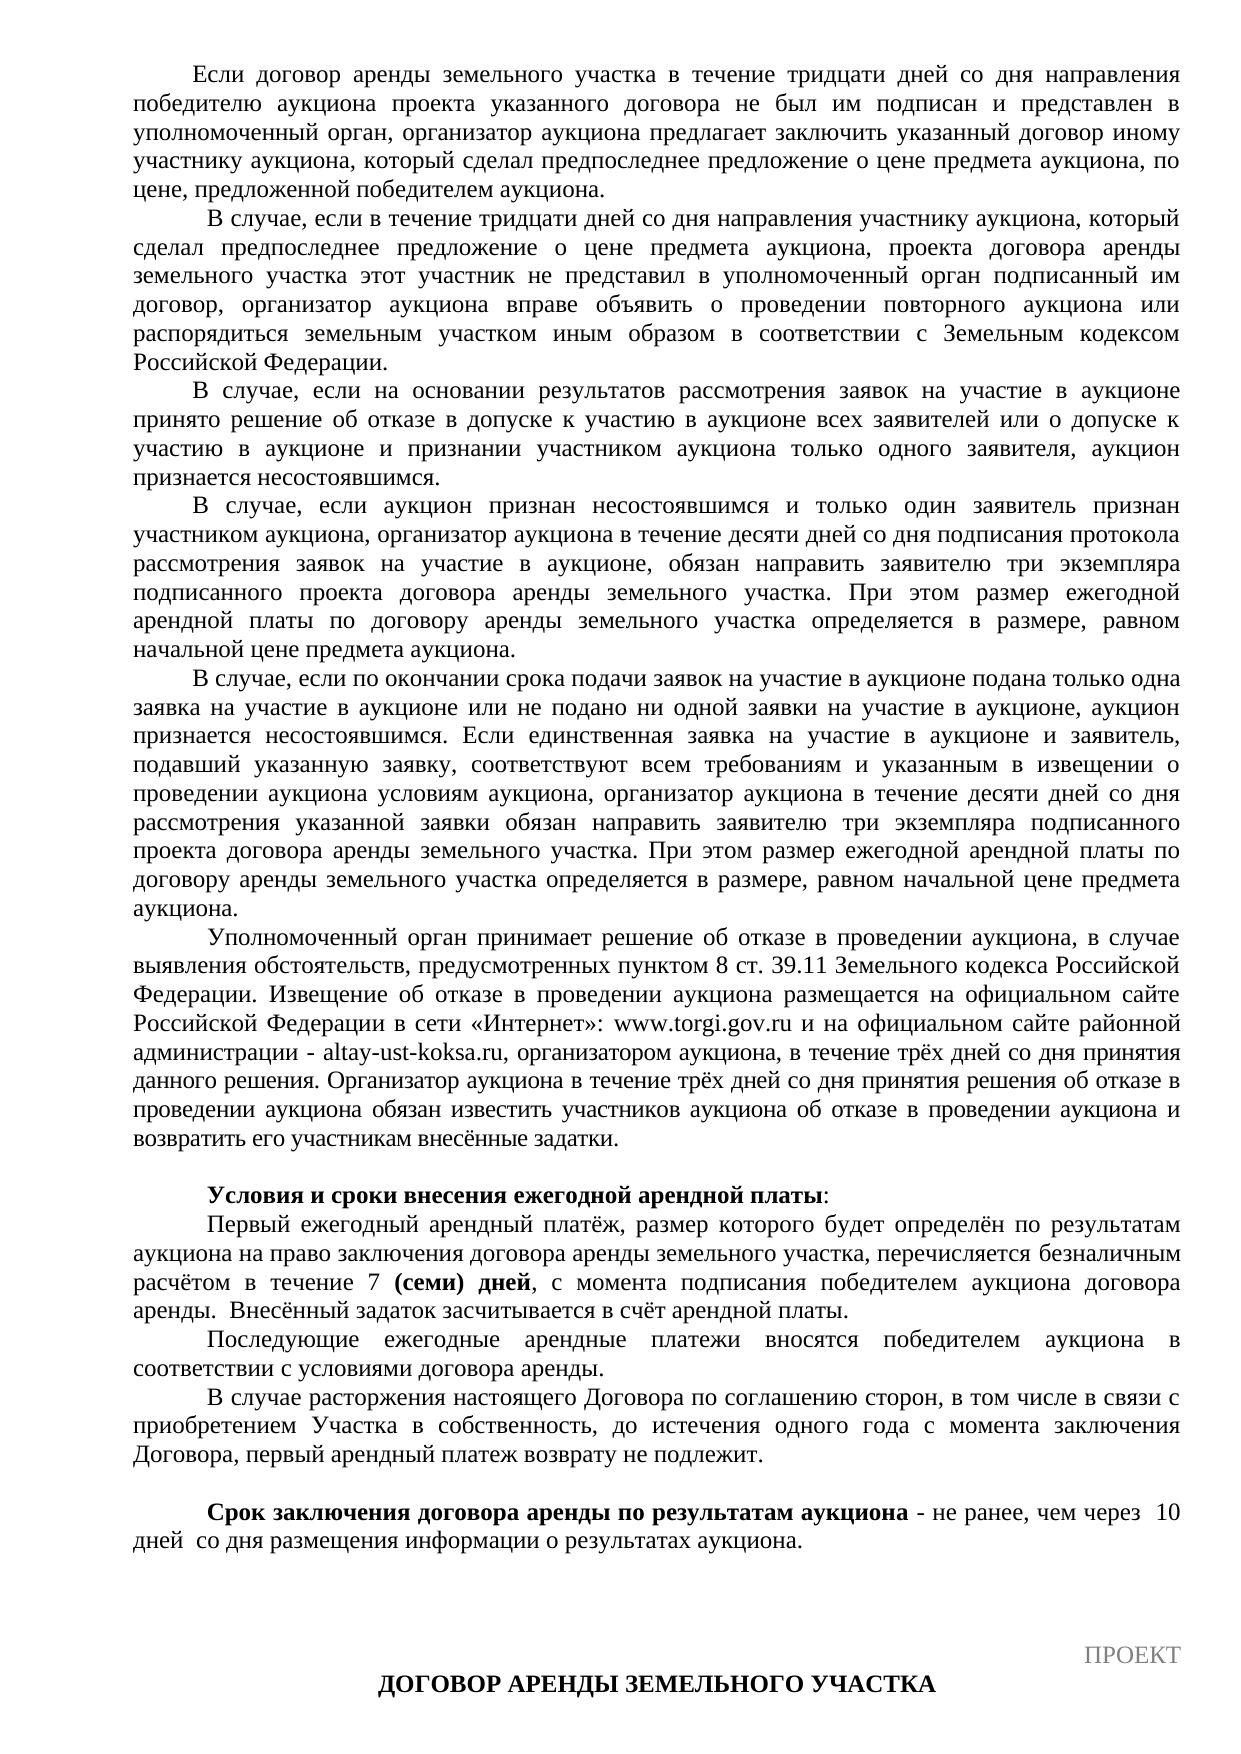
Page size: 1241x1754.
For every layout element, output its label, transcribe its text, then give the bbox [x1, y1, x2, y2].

text Условия и сроки внесения ежегодной арендной платы: [133, 1180, 1181, 1209]
text Срок заключения договора аренды по результатам аукциона - не ранее, чем через 10 дней со дня размещения информации о результатах аукциона. [133, 1497, 1181, 1554]
text Уполномоченный орган принимает решение об отказе в проведении аукциона, в случае выявления обстоятельств, предусмотренных пунктом 8 ст. 39.11 Земельного кодекса Российской Федерации. Извещение об отказе в проведении аукциона размещается на официальном сайте Российской Федерации в сети «Интернет»: www.torgi.gov.ru и на официальном сайте районной администрации - altay-ust-koksa.ru, организатором аукциона, в течение трёх дней со дня принятия данного решения. Организатор аукциона в течение трёх дней со дня принятия решения об отказе в проведении аукциона обязан известить участников аукциона об отказе в проведении аукциона и возвратить его участникам внесённые задатки. [133, 922, 1181, 1152]
text В случае расторжения настоящего Договора по соглашению сторон, в том числе в связи с приобретением Участка в собственность, до истечения одного года с момента заключения Договора, первый арендный платеж возврату не подлежит. [133, 1382, 1181, 1468]
text В случае, если по окончании срока подачи заявок на участие в аукционе подана только одна заявка на участие в аукционе или не подано ни одной заявки на участие в аукционе, аукцион признается несостоявшимся. Если единственная заявка на участие в аукционе и заявитель, подавший указанную заявку, соответствуют всем требованиям и указанным в извещении о проведении аукциона условиям аукциона, организатор аукциона в течение десяти дней со дня рассмотрения указанной заявки обязан направить заявителю три экземпляра подписанного проекта договора аренды земельного участка. При этом размер ежегодной арендной платы по договору аренды земельного участка определяется в размере, равном начальной цене предмета аукциона. [133, 663, 1181, 922]
text В случае, если на основании результатов рассмотрения заявок на участие в аукционе принято решение об отказе в допуске к участию в аукционе всех заявителей или о допуске к участию в аукционе и признании участником аукциона только одного заявителя, аукцион признается несостоявшимся. [133, 375, 1181, 490]
text В случае, если в течение тридцати дней со дня направления участнику аукциона, который сделал предпоследнее предложение о цене предмета аукциона, проекта договора аренды земельного участка этот участник не представил в уполномоченный орган подписанный им договор, организатор аукциона вправе объявить о проведении повторного аукциона или распорядиться земельным участком иным образом в соответствии с Земельным кодексом Российской Федерации. [133, 203, 1181, 375]
text Последующие ежегодные арендные платежи вносятся победителем аукциона в соответствии с условиями договора аренды. [133, 1324, 1181, 1382]
text ДОГОВОР АРЕНДЫ ЗЕМЕЛЬНОГО УЧАСТКА [133, 1669, 1181, 1698]
text Первый ежегодный арендный платёж, размер которого будет определён по результатам аукциона на право заключения договора аренды земельного участка, перечисляется безналичным расчётом в течение 7 (семи) дней, с момента подписания победителем аукциона договора аренды. Внесённый задаток засчитывается в счёт арендной платы. [133, 1209, 1181, 1324]
text Если договор аренды земельного участка в течение тридцати дней со дня направления победителю аукциона проекта указанного договора не был им подписан и представлен в уполномоченный орган, организатор аукциона предлагает заключить указанный договор иному участнику аукциона, который сделал предпоследнее предложение о цене предмета аукциона, по цене, предложенной победителем аукциона. [133, 59, 1181, 203]
text В случае, если аукцион признан несостоявшимся и только один заявитель признан участником аукциона, организатор аукциона в течение десяти дней со дня подписания протокола рассмотрения заявок на участие в аукционе, обязан направить заявителю три экземпляра подписанного проекта договора аренды земельного участка. При этом размер ежегодной арендной платы по договору аренды земельного участка определяется в размере, равном начальной цене предмета аукциона. [133, 490, 1181, 663]
text ПРОЕКТ [133, 1640, 1181, 1669]
